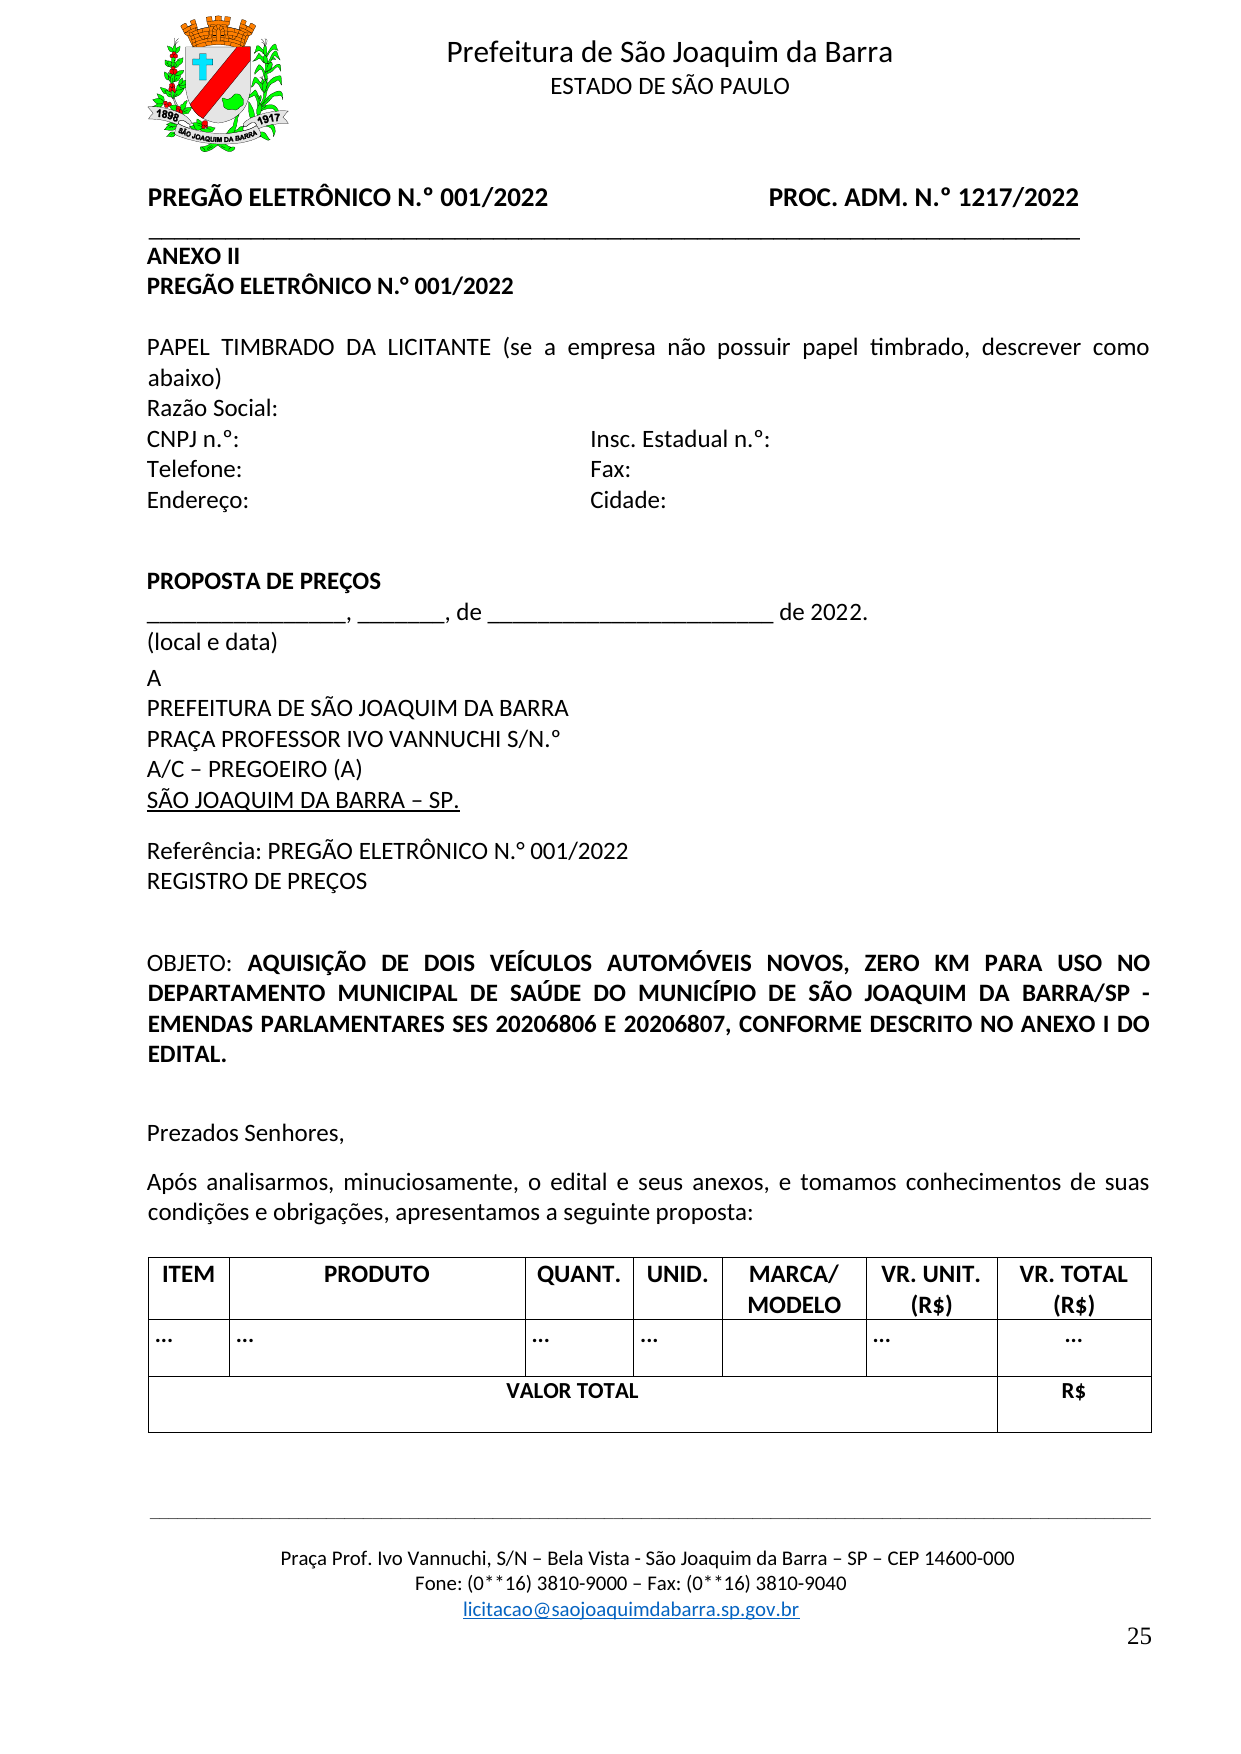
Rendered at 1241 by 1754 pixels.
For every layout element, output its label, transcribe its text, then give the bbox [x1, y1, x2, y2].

text PROPOSTA DE PREÇOS [147, 565, 1152, 596]
text REGISTRO DE PREÇOS [147, 866, 1152, 896]
table_header PRODUTO [230, 1258, 525, 1319]
text ANEXO II [147, 240, 1152, 270]
table_header QUANT. [526, 1258, 633, 1319]
text CNPJ n.º: Insc. Estadual n.º: [147, 423, 1152, 453]
text PREFEITURA DE SÃO JOAQUIM DA BARRA [147, 693, 1152, 723]
table_cell R$ [998, 1377, 1151, 1432]
table_header ITEM [149, 1258, 229, 1319]
text (local e data) [147, 626, 1152, 657]
text ________________, _______, de _______________________ de 2022. [147, 596, 1152, 626]
text Endereço: Cidade: [147, 484, 1152, 514]
text A/C – PREGOEIRO (A) [147, 754, 1152, 784]
table_cell ... [230, 1320, 525, 1376]
table_header VR. UNIT. (R$) [867, 1258, 997, 1319]
text Prezados Senhores, [147, 1117, 1152, 1148]
table_cell ... [867, 1320, 997, 1376]
table_cell [723, 1320, 866, 1376]
table_header MARCA/ MODELO [723, 1258, 866, 1319]
text Telefone: Fax: [147, 453, 1152, 484]
table_header VR. TOTAL (R$) [998, 1258, 1151, 1319]
table_cell ... [526, 1320, 633, 1376]
text Referência: PREGÃO ELETRÔNICO N.° 001/2022 [147, 835, 1152, 866]
table_cell VALOR TOTAL [149, 1377, 997, 1432]
text A [147, 662, 1152, 693]
text PRAÇA PROFESSOR IVO VANNUCHI S/N.º [147, 723, 1152, 754]
table_cell ... [149, 1320, 229, 1376]
text Razão Social: [147, 392, 1152, 423]
table_cell ... [998, 1320, 1151, 1376]
text OBJETO: AQUISIÇÃO DE DOIS VEÍCULOS AUTOMÓVEIS NOVOS, ZERO KM PARA USO NO DEPARTAMENTO MUNICIPAL DE SAÚDE DO MUNICÍPIO DE SÃO JOAQUIM DA BARRA/SP - EMENDAS PARLAMENTARES SES 20206806 E 20206807, CONFORME DESCRITO NO ANEXO I DO EDITAL. [147, 947, 1152, 1069]
table_cell ... [634, 1320, 722, 1376]
text Após analisarmos, minuciosamente, o edital e seus anexos, e tomamos conhecimentos de suas condições e obrigações, apresentamos a seguinte proposta: [147, 1166, 1152, 1227]
text PAPEL TIMBRADO DA LICITANTE (se a empresa não possuir papel timbrado, descrever como abaixo) [147, 331, 1152, 392]
text SÃO JOAQUIM DA BARRA – SP. [147, 784, 1152, 815]
table_header UNID. [634, 1258, 722, 1319]
text PREGÃO ELETRÔNICO N.° 001/2022 [147, 270, 1152, 301]
